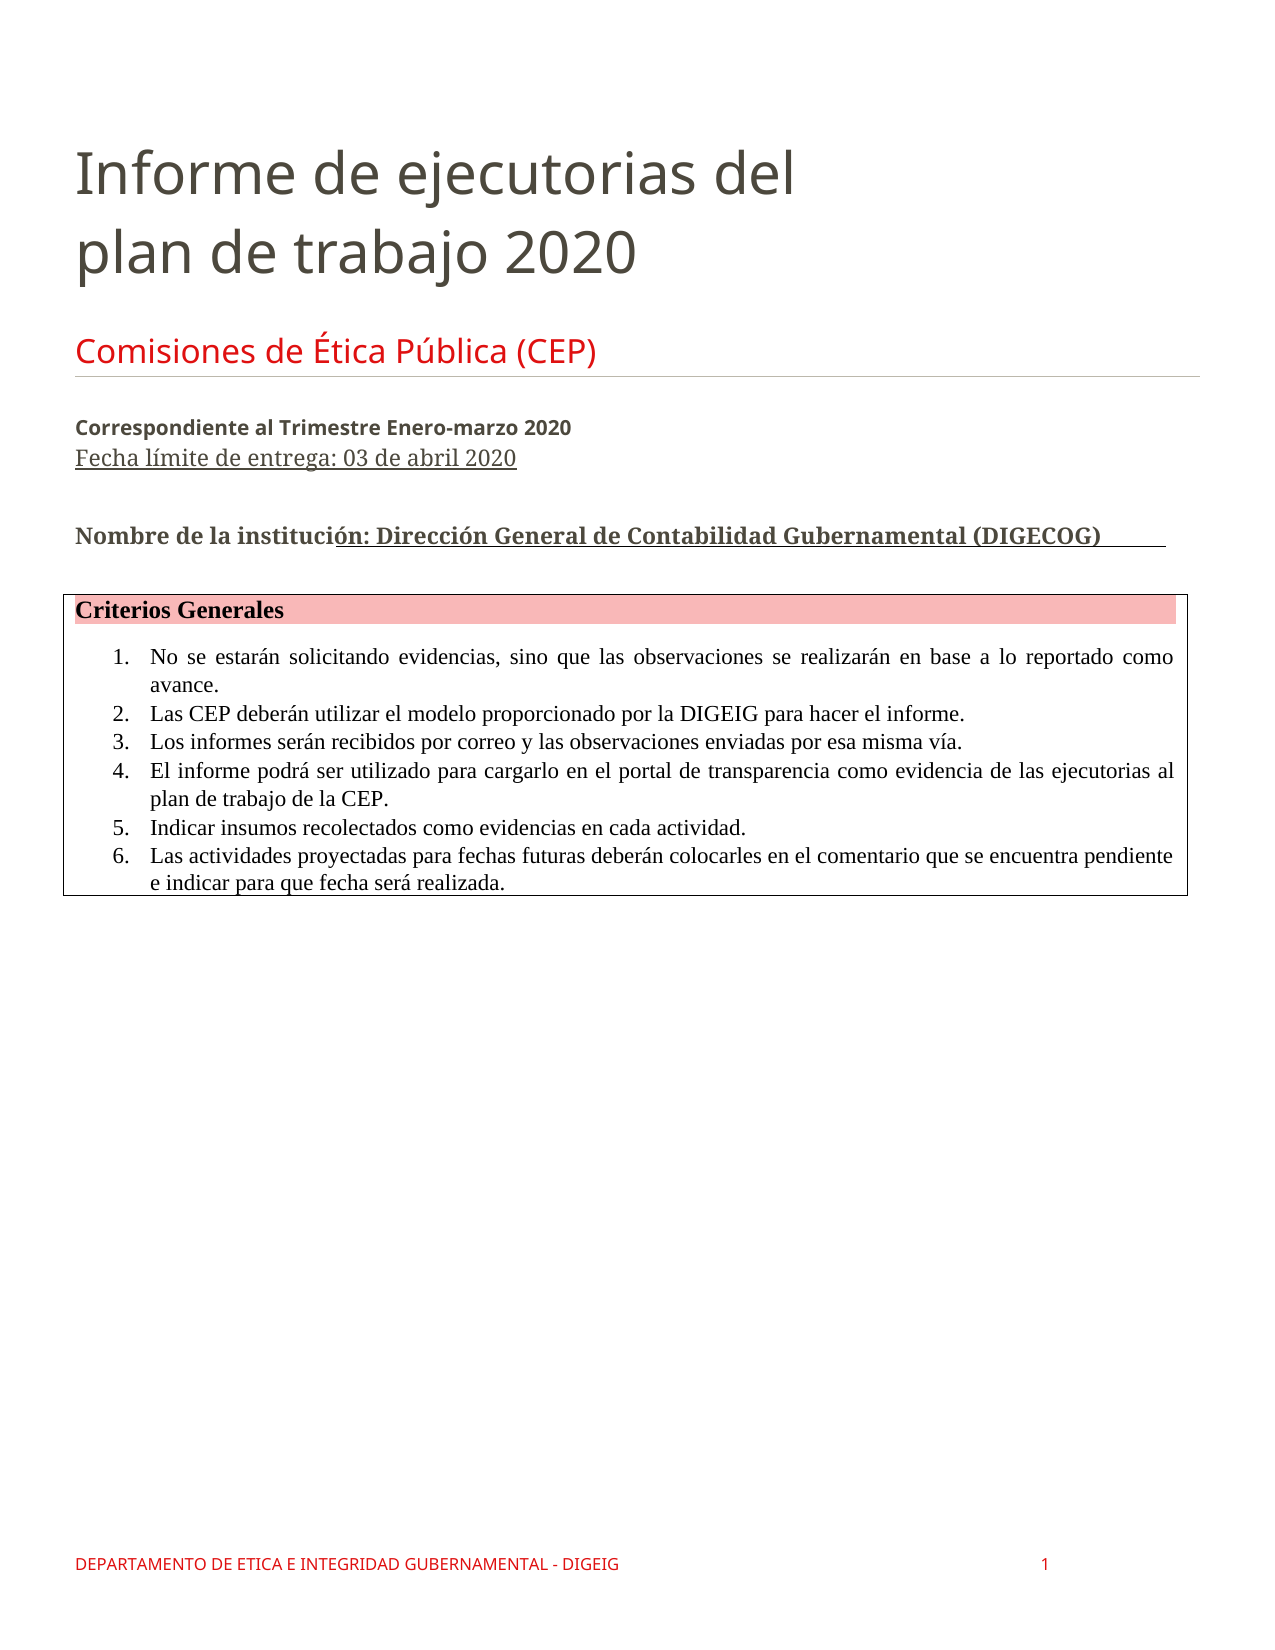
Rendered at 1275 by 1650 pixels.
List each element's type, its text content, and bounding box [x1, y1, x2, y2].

table_header Informe de ejecutorias del plan de trabajo 2020 [75, 132, 807, 291]
table_header Criterios Generales No se estarán solicitando evidencias, sino que las observaciones se realizarán en base a lo reportado como avance. Las CEP deberán utilizar el modelo proporcionado por la DIGEIG para hacer el informe. Los informes serán recibidos por correo y las observaciones enviadas por esa misma vía. El informe podrá ser utilizado para cargarlo en el portal de transparencia como evidencia de las ejecutorias al plan de trabajo de la CEP. Indicar insumos recolectados como evidencias en cada actividad. Las actividades proyectadas para fechas futuras deberán colocarles en el comentario que se encuentra pendiente e indicar para que fecha será realizada. [64, 595, 1187, 895]
text Fecha límite de entrega: 03 de abril 2020 [75, 442, 1200, 473]
subtitle Comisiones de Ética Pública (CEP) [75, 328, 1200, 376]
text Nombre de la institución: Dirección General de Contabilidad Gubernamental (DIGECOG) [75, 520, 1200, 551]
text Correspondiente al Trimestre Enero-marzo 2020 [75, 413, 1200, 442]
